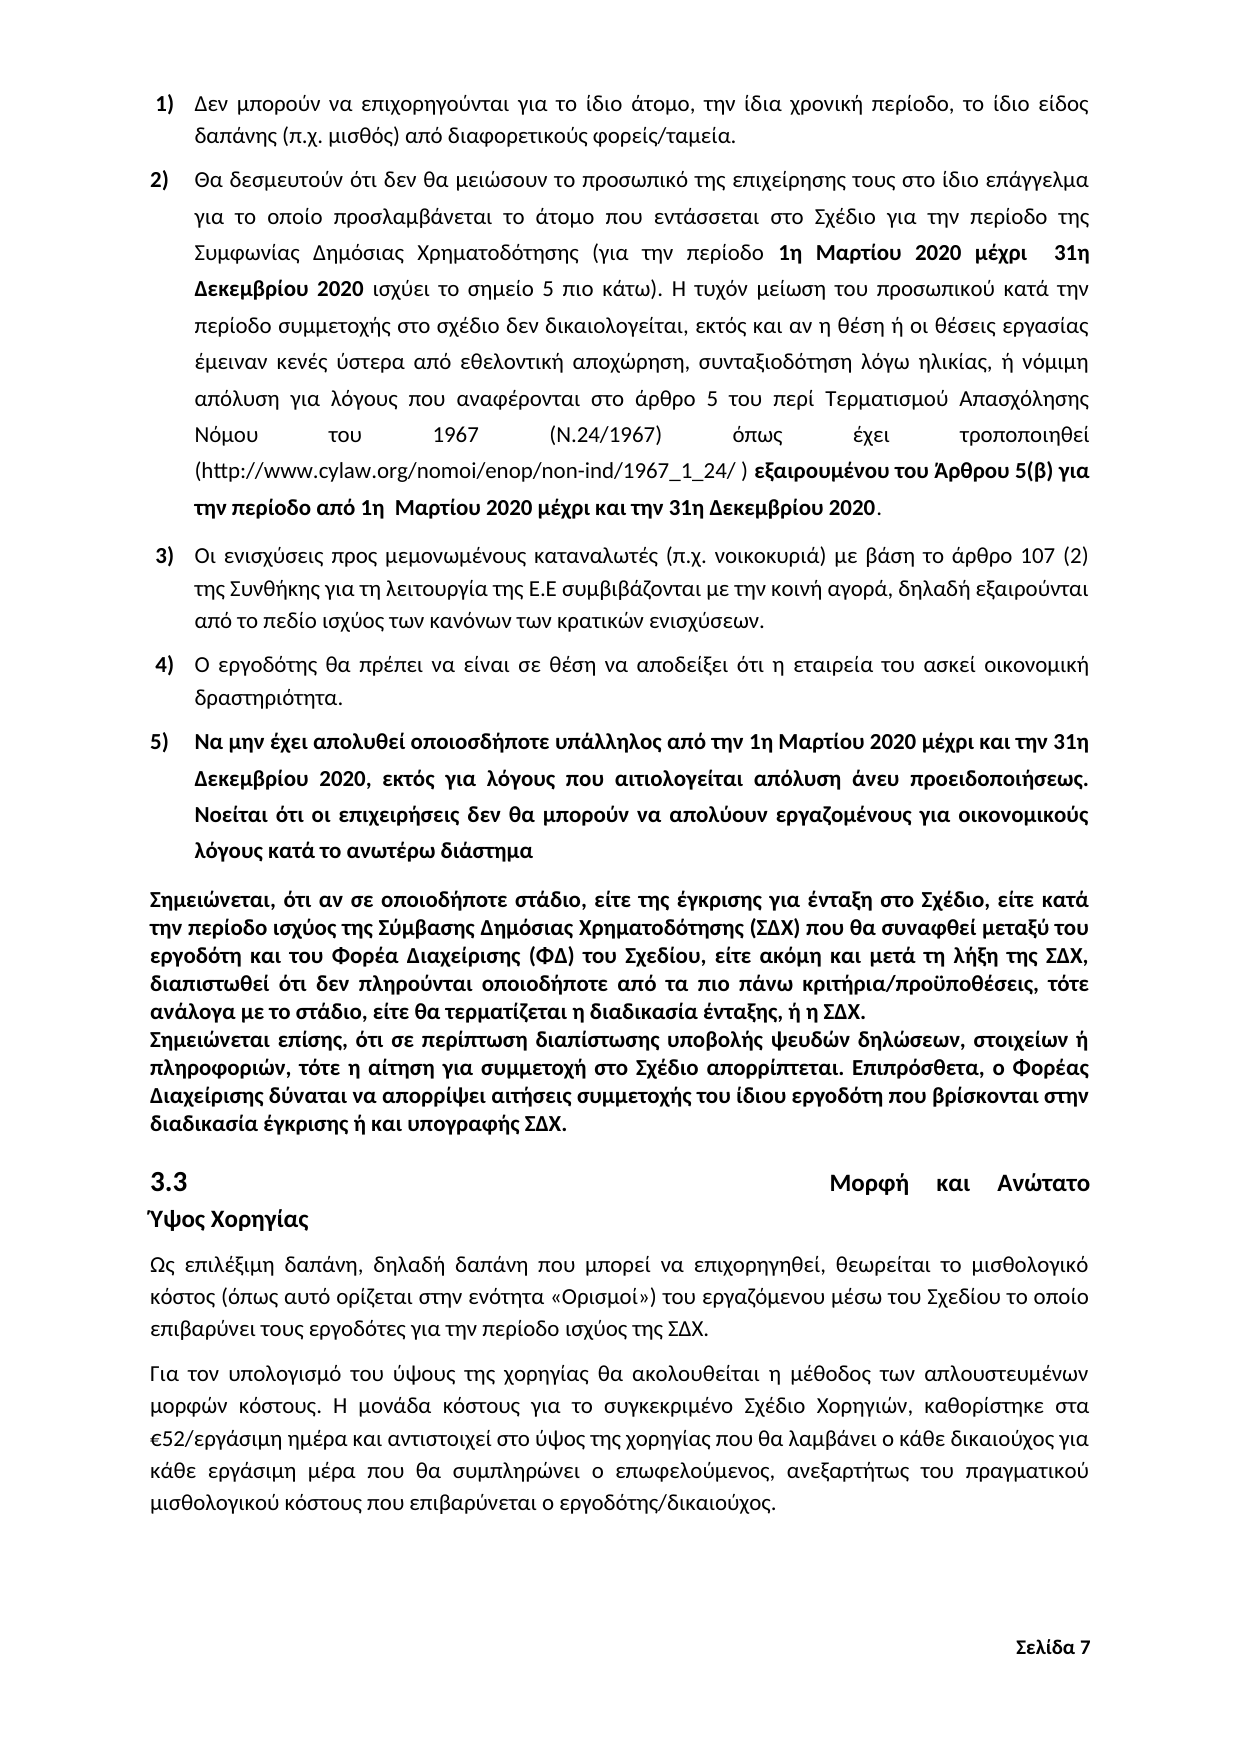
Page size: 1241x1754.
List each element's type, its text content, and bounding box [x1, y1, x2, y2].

text Σημειώνεται, ότι αν σε οποιοδήποτε στάδιο, είτε της έγκρισης για ένταξη στο Σχέδιο, είτε κατά την περίοδο ισχύος της Σύμβασης Δημόσιας Χρηματοδότησης (ΣΔΧ) που θα συναφθεί μεταξύ του εργοδότη και του Φορέα Διαχείρισης (ΦΔ) του Σχεδίου, είτε ακόμη και μετά τη λήξη της ΣΔΧ, διαπιστωθεί ότι δεν πληρούνται οποιοδήποτε από τα πιο πάνω κριτήρια/προϋποθέσεις, τότε ανάλογα με το στάδιο, είτε θα τερματίζεται η διαδικασία ένταξης, ή η ΣΔΧ. [150, 885, 1090, 1026]
list Δεν μπορούν να επιχορηγούνται για το ίδιο άτομο, την ίδια χρονική περίοδο, το ίδιο είδος δαπάνης (π.χ. μισθός) από διαφορετικούς φορείς/ταμεία. [155, 89, 1090, 149]
subtitle Μορφή και Ανώτατο Ύψος Χορηγίας [150, 1163, 1090, 1233]
text Για τον υπολογισμό του ύψους της χορηγίας θα ακολουθείται η μέθοδος των απλουστευμένων μορφών κόστους. Η μονάδα κόστους για το συγκεκριμένο Σχέδιο Χορηγιών, καθορίστηκε στα €52/εργάσιμη ημέρα και αντιστοιχεί στο ύψος της χορηγίας που θα λαμβάνει ο κάθε δικαιούχος για κάθε εργάσιμη μέρα που θα συμπληρώνει ο επωφελούμενος, ανεξαρτήτως του πραγματικού μισθολογικού κόστους που επιβαρύνεται ο εργοδότης/δικαιούχος. [150, 1359, 1090, 1516]
list Οι ενισχύσεις προς μεμονωμένους καταναλωτές (π.χ. νοικοκυριά) με βάση το άρθρο 107 (2) της Συνθήκης για τη λειτουργία της Ε.Ε συμβιβάζονται με την κοινή αγορά, δηλαδή εξαιρούνται από το πεδίο ισχύος των κανόνων των κρατικών ενισχύσεων. [155, 542, 1090, 634]
text Ως επιλέξιμη δαπάνη, δηλαδή δαπάνη που μπορεί να επιχορηγηθεί, θεωρείται το μισθολογικό κόστος (όπως αυτό ορίζεται στην ενότητα «Ορισμοί») του εργαζόμενου μέσω του Σχεδίου το οποίο επιβαρύνει τους εργοδότες για την περίοδο ισχύoς της ΣΔΧ. [150, 1250, 1090, 1343]
list Ο εργοδότης θα πρέπει να είναι σε θέση να αποδείξει ότι η εταιρεία του ασκεί οικονομική δραστηριότητα. [155, 651, 1090, 711]
list Να μην έχει απολυθεί οποιοσδήποτε υπάλληλος από την 1η Μαρτίου 2020 μέχρι και την 31η Δεκεμβρίου 2020, εκτός για λόγους που αιτιολογείται απόλυση άνευ προειδοποιήσεως. Νοείται ότι οι επιχειρήσεις δεν θα μπορούν να απολύουν εργαζομένους για οικονομικούς λόγους κατά το ανωτέρω διάστημα [150, 727, 1090, 864]
text Σημειώνεται επίσης, ότι σε περίπτωση διαπίστωσης υποβολής ψευδών δηλώσεων, στοιχείων ή πληροφοριών, τότε η αίτηση για συμμετοχή στο Σχέδιο απορρίπτεται. Επιπρόσθετα, ο Φορέας Διαχείρισης δύναται να απορρίψει αιτήσεις συμμετοχής του ίδιου εργοδότη που βρίσκονται στην διαδικασία έγκρισης ή και υπογραφής ΣΔΧ. [150, 1026, 1090, 1138]
list Θα δεσμευτούν ότι δεν θα μειώσουν το προσωπικό της επιχείρησης τους στο ίδιο επάγγελμα για το οποίο προσλαμβάνεται το άτομο που εντάσσεται στο Σχέδιο για την περίοδο της Συμφωνίας Δημόσιας Χρηματοδότησης (για την περίοδο 1η Μαρτίου 2020 μέχρι 31η Δεκεμβρίου 2020 ισχύει το σημείο 5 πιο κάτω). Η τυχόν μείωση του προσωπικού κατά την περίοδο συμμετοχής στο σχέδιο δεν δικαιολογείται, εκτός και αν η θέση ή οι θέσεις εργασίας έμειναν κενές ύστερα από εθελοντική αποχώρηση, συνταξιοδότηση λόγω ηλικίας, ή νόμιμη απόλυση για λόγους που αναφέρονται στο άρθρο 5 του περί Τερματισμού Απασχόλησης Νόμου του 1967 (Ν.24/1967) όπως έχει τροποποιηθεί (http://www.cylaw.org/nomoi/enop/non-ind/1967_1_24/ ) εξαιρουμένου του Άρθρου 5(β) για την περίοδο από 1η Μαρτίου 2020 μέχρι και την 31η Δεκεμβρίου 2020. [150, 166, 1090, 521]
